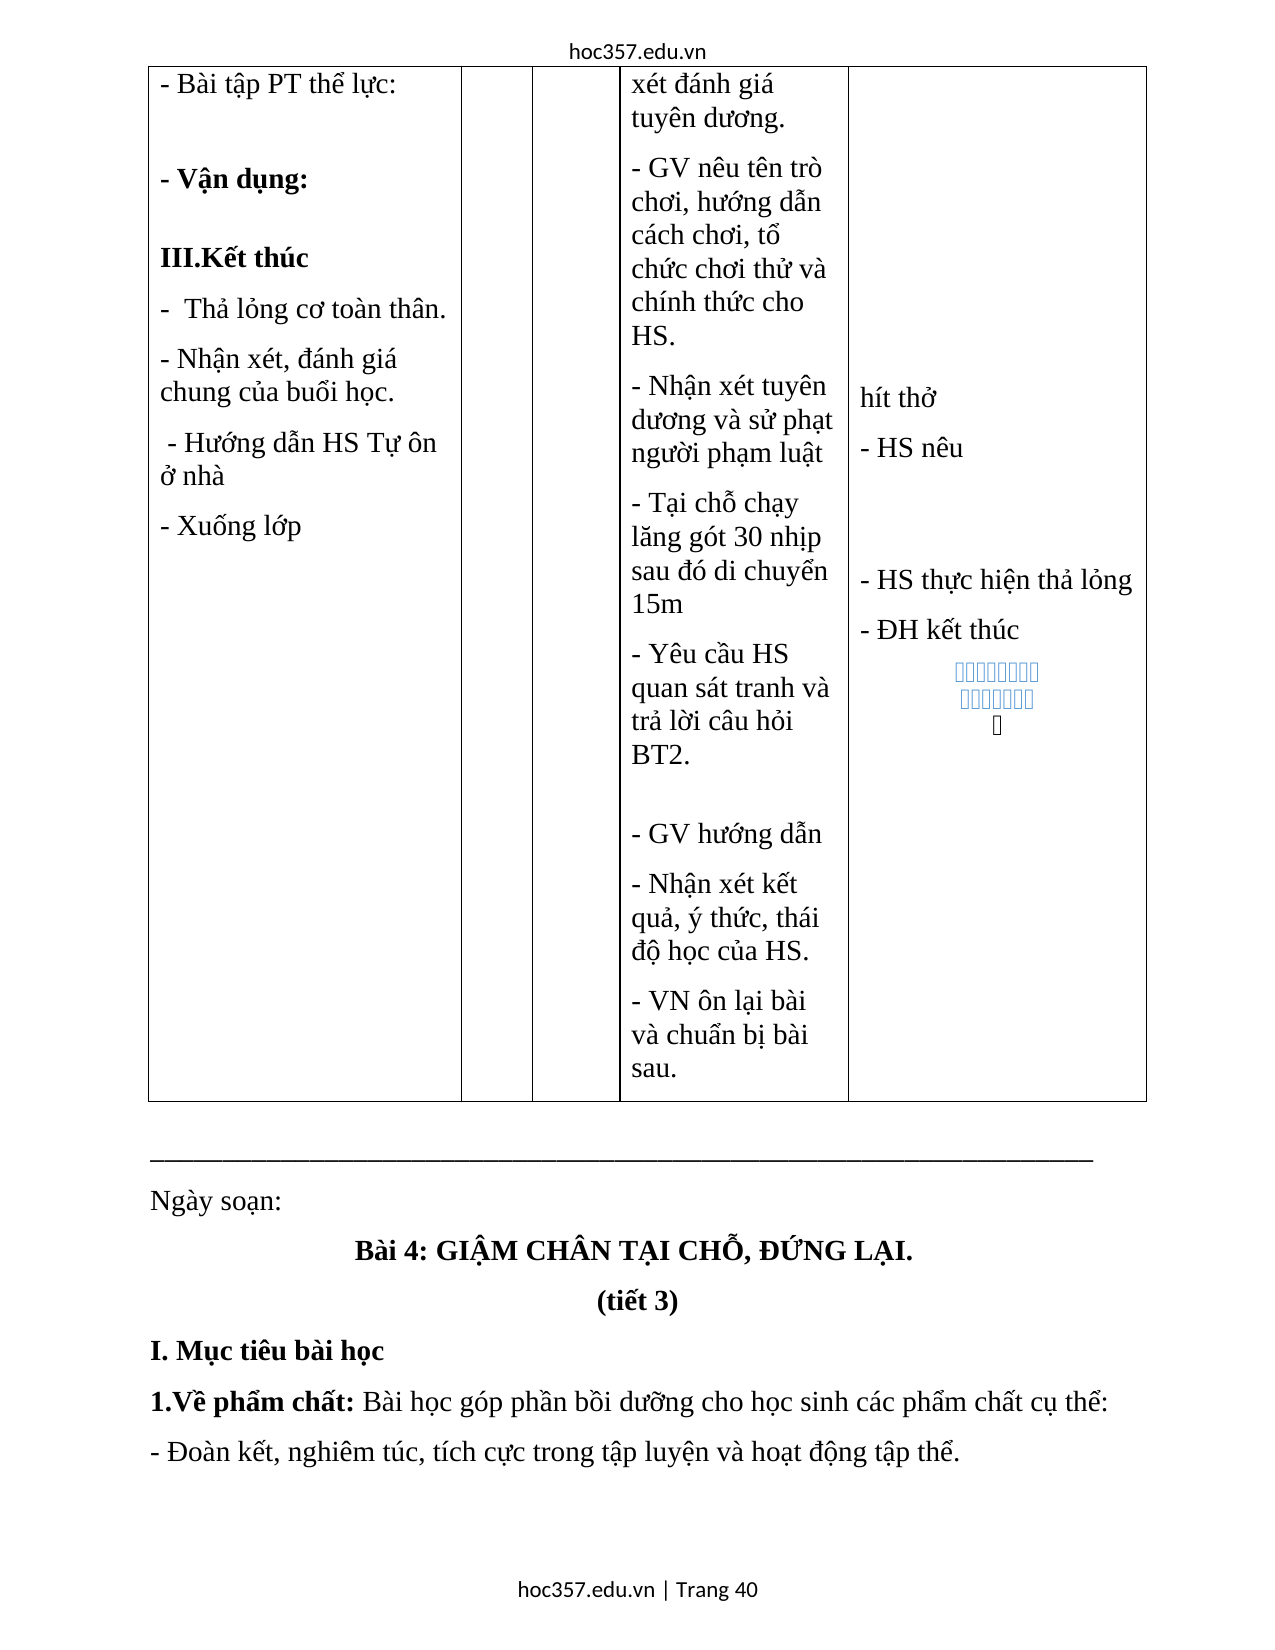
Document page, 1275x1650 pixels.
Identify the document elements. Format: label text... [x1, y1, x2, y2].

text 1.Về phẩm chất: Bài học góp phần bồi dưỡng cho học sinh các phẩm chất cụ thể: [150, 1384, 1125, 1417]
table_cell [621, 67, 848, 1101]
text I. Mục tiêu bài học [150, 1333, 1125, 1367]
text _________________________________________________________________ [150, 1131, 1125, 1166]
text Ngày soạn: [150, 1183, 1125, 1216]
text (tiết 3) [150, 1283, 1125, 1317]
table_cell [149, 67, 461, 1101]
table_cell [462, 67, 532, 1101]
text - Đoàn kết, nghiêm túc, tích cực trong tập luyện và hoạt động tập thể. [150, 1434, 1125, 1467]
text Bài 4: GIẬM CHÂN TẠI CHỖ, ĐỨNG LẠI. [150, 1233, 1125, 1267]
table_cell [849, 67, 1146, 1101]
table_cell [533, 67, 619, 1101]
